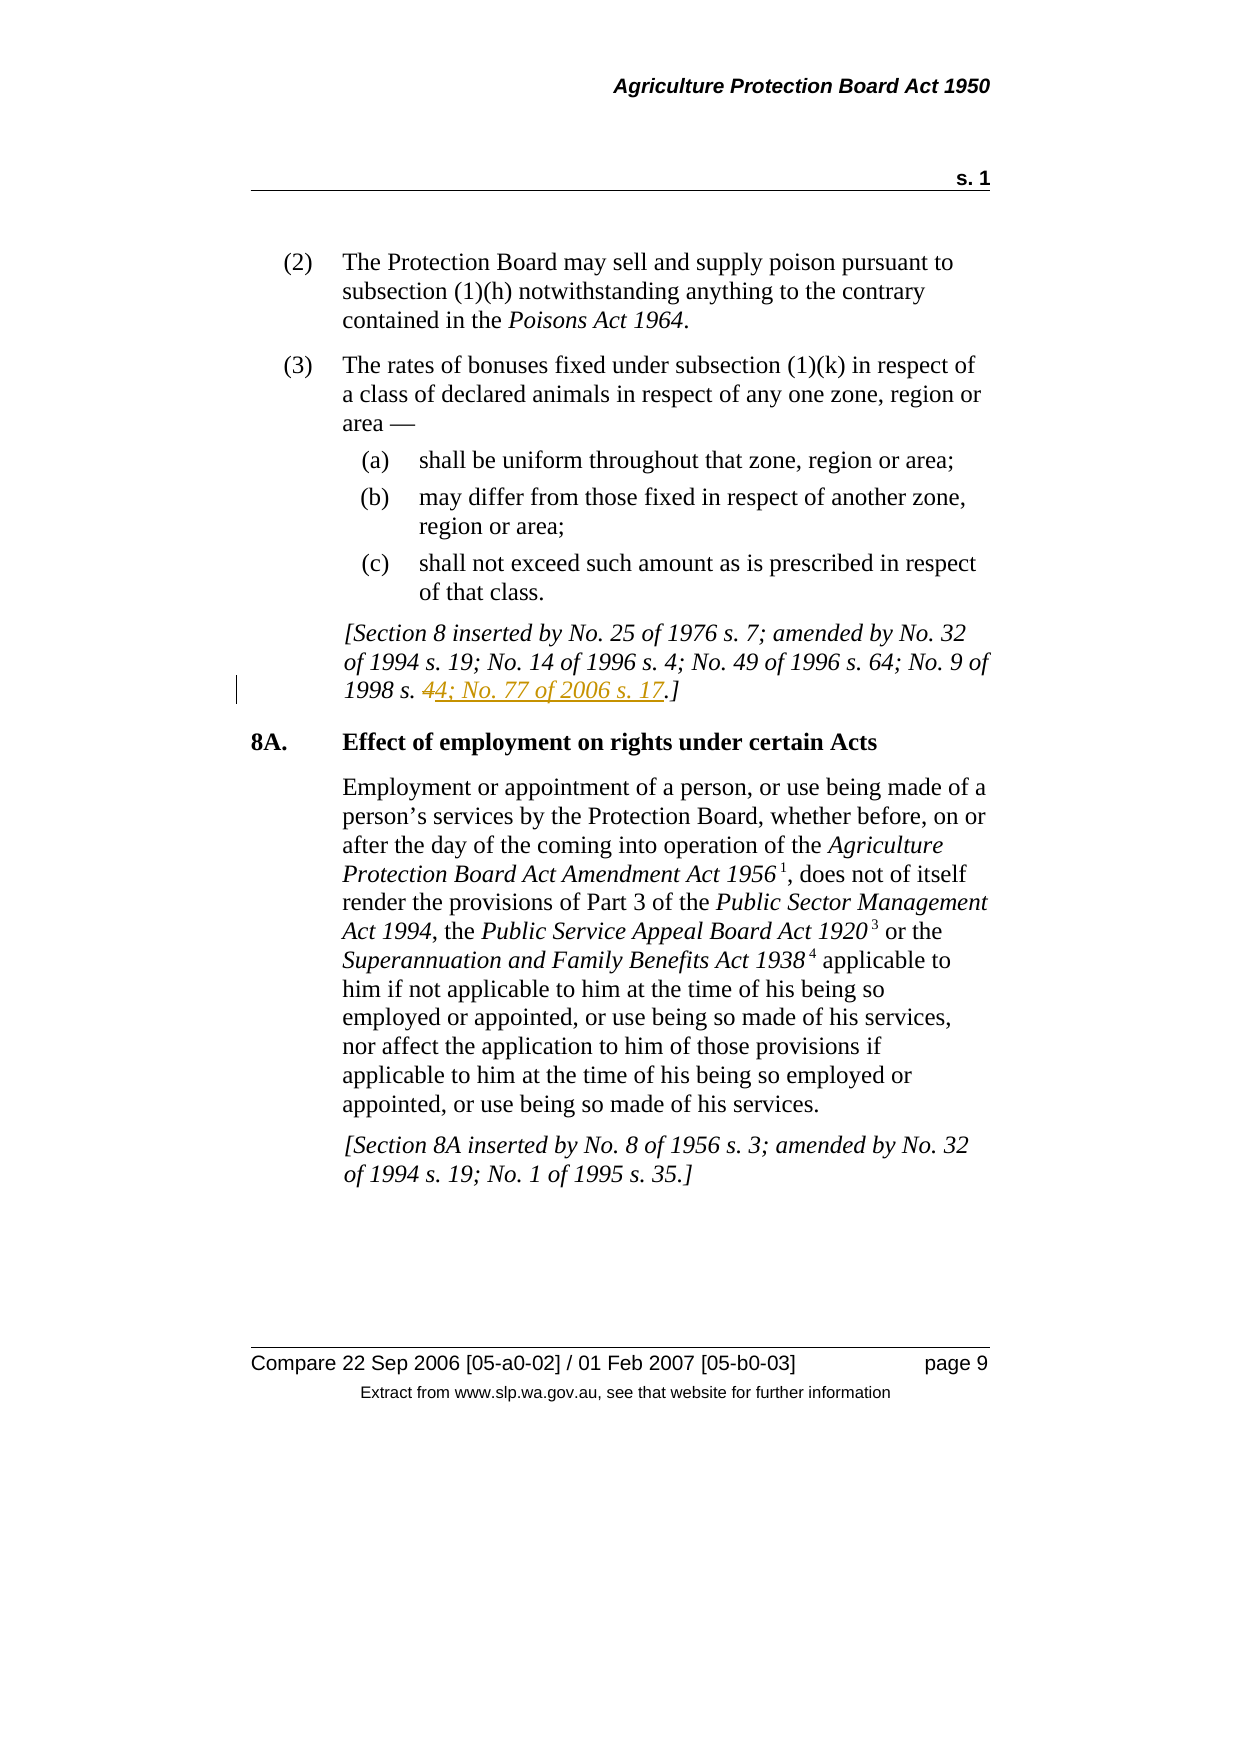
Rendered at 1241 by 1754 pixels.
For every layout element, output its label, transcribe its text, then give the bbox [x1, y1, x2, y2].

text (b) may differ from those fixed in respect of another zone, region or area; [251, 482, 990, 539]
text (3) The rates of bonuses fixed under subsection (1)(k) in respect of a class of declared animals in respect of any one zone, region or area — [251, 350, 990, 437]
text [Section 8 inserted by No. 25 of 1976 s. 7; amended by No. 32 of 1994 s. 19; No. 14 of 1996 s. 4; No. 49 of 1996 s. 64; No. 9 of 1998 s. .] [251, 618, 990, 704]
text (a) shall be uniform throughout that zone, region or area; [251, 445, 990, 474]
text (c) shall not exceed such amount as is prescribed in respect of that class. [251, 548, 990, 605]
text (2) The Protection Board may sell and supply poison pursuant to subsection (1)(h) notwithstanding anything to the contrary contained in the Poisons Act 1964. [251, 247, 990, 334]
text Employment or appointment of a person, or use being made of a person’s services by the Protection Board, whether before, on or after the day of the coming into operation of the Agriculture Protection Board Act Amendment Act 1956 1, does not of itself render the provisions of Part 3 of the Public Sector Management Act 1994, the Public Service Appeal Board Act 1920 3 or the Superannuation and Family Benefits Act 1938 4 applicable to him if not applicable to him at the time of his being so employed or appointed, or use being so made of his services, nor affect the application to him of those provisions if applicable to him at the time of his being so employed or appointed, or use being so made of his services. [251, 772, 990, 1117]
text [Section 8A inserted by No. 8 of 1956 s. 3; amended by No. 32 of 1994 s. 19; No. 1 of 1995 s. 35.] [251, 1130, 990, 1187]
subtitle 8A. Effect of employment on rights under certain Acts [251, 727, 990, 756]
